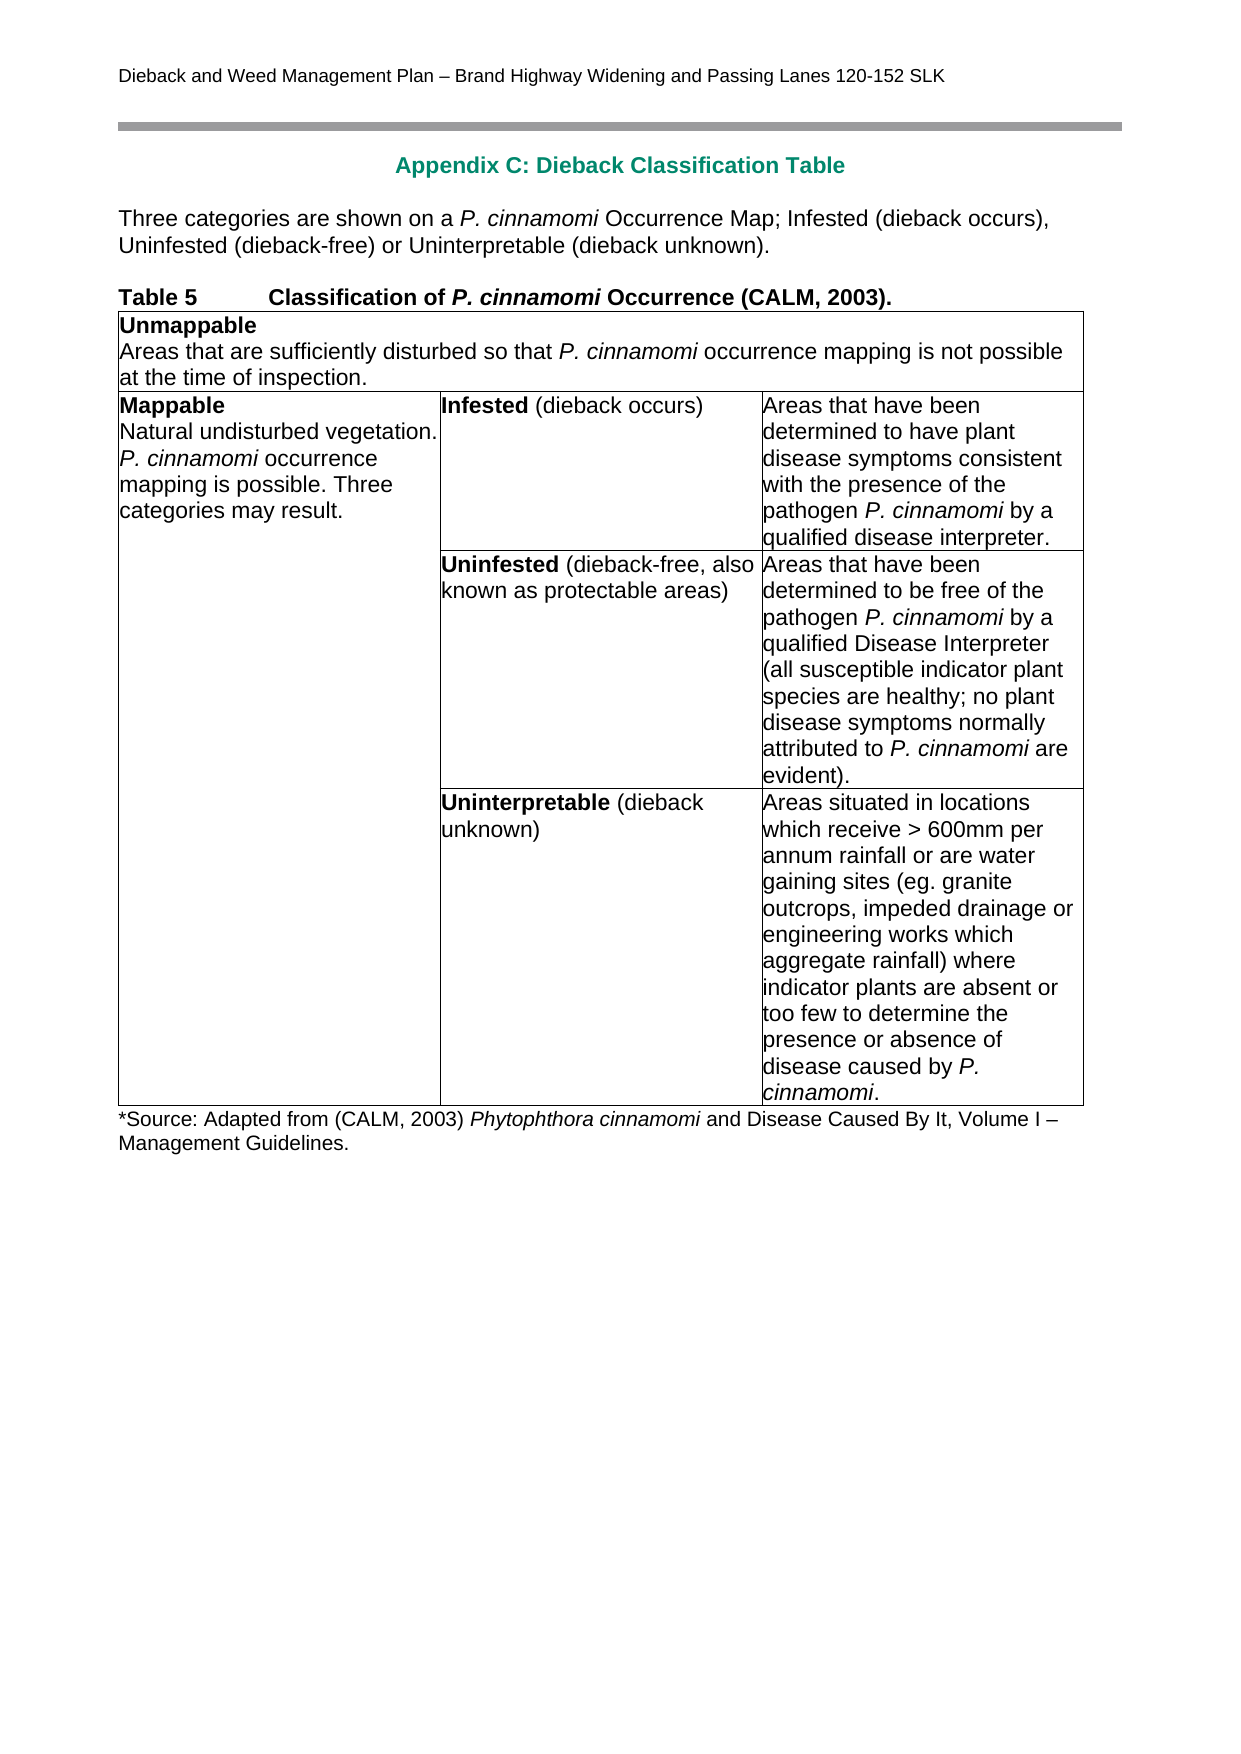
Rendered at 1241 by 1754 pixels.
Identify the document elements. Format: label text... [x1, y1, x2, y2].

table_cell Uninterpretable (dieback unknown) [441, 789, 762, 1105]
text Three categories are shown on a P. cinnamomi Occurrence Map; Infested (dieback occurs), Uninfested (dieback-free) or Uninterpretable (dieback unknown). [118, 205, 1122, 258]
text *Source: Adapted from (CALM, 2003) Phytophthora cinnamomi and Disease Caused By It, Volume I – Management Guidelines. [118, 1106, 1122, 1154]
text Table 5 Classification of P. cinnamomi Occurrence (CALM, 2003). [118, 284, 1122, 311]
table_cell Infested (dieback occurs) [441, 392, 762, 550]
table_cell Areas that have been determined to have plant disease symptoms consistent with the presence of the pathogen P. cinnamomi by a qualified disease interpreter. [763, 392, 1083, 550]
table_cell Mappable Natural undisturbed vegetation. P. cinnamomi occurrence mapping is possible. Three categories may result. [119, 392, 440, 1105]
text Appendix C: Dieback Classification Table [118, 152, 1122, 179]
table_header Unmappable Areas that are sufficiently disturbed so that P. cinnamomi occurrence mapping is not possible at the time of inspection. [119, 312, 1083, 391]
table_cell Uninfested (dieback-free, also known as protectable areas) [441, 551, 762, 788]
table_cell Areas situated in locations which receive > 600mm per annum rainfall or are water gaining sites (eg. granite outcrops, impeded drainage or engineering works which aggregate rainfall) where indicator plants are absent or too few to determine the presence or absence of disease caused by P. cinnamomi. [763, 789, 1083, 1105]
table_cell Areas that have been determined to be free of the pathogen P. cinnamomi by a qualified Disease Interpreter (all susceptible indicator plant species are healthy; no plant disease symptoms normally attributed to P. cinnamomi are evident). [763, 551, 1083, 788]
